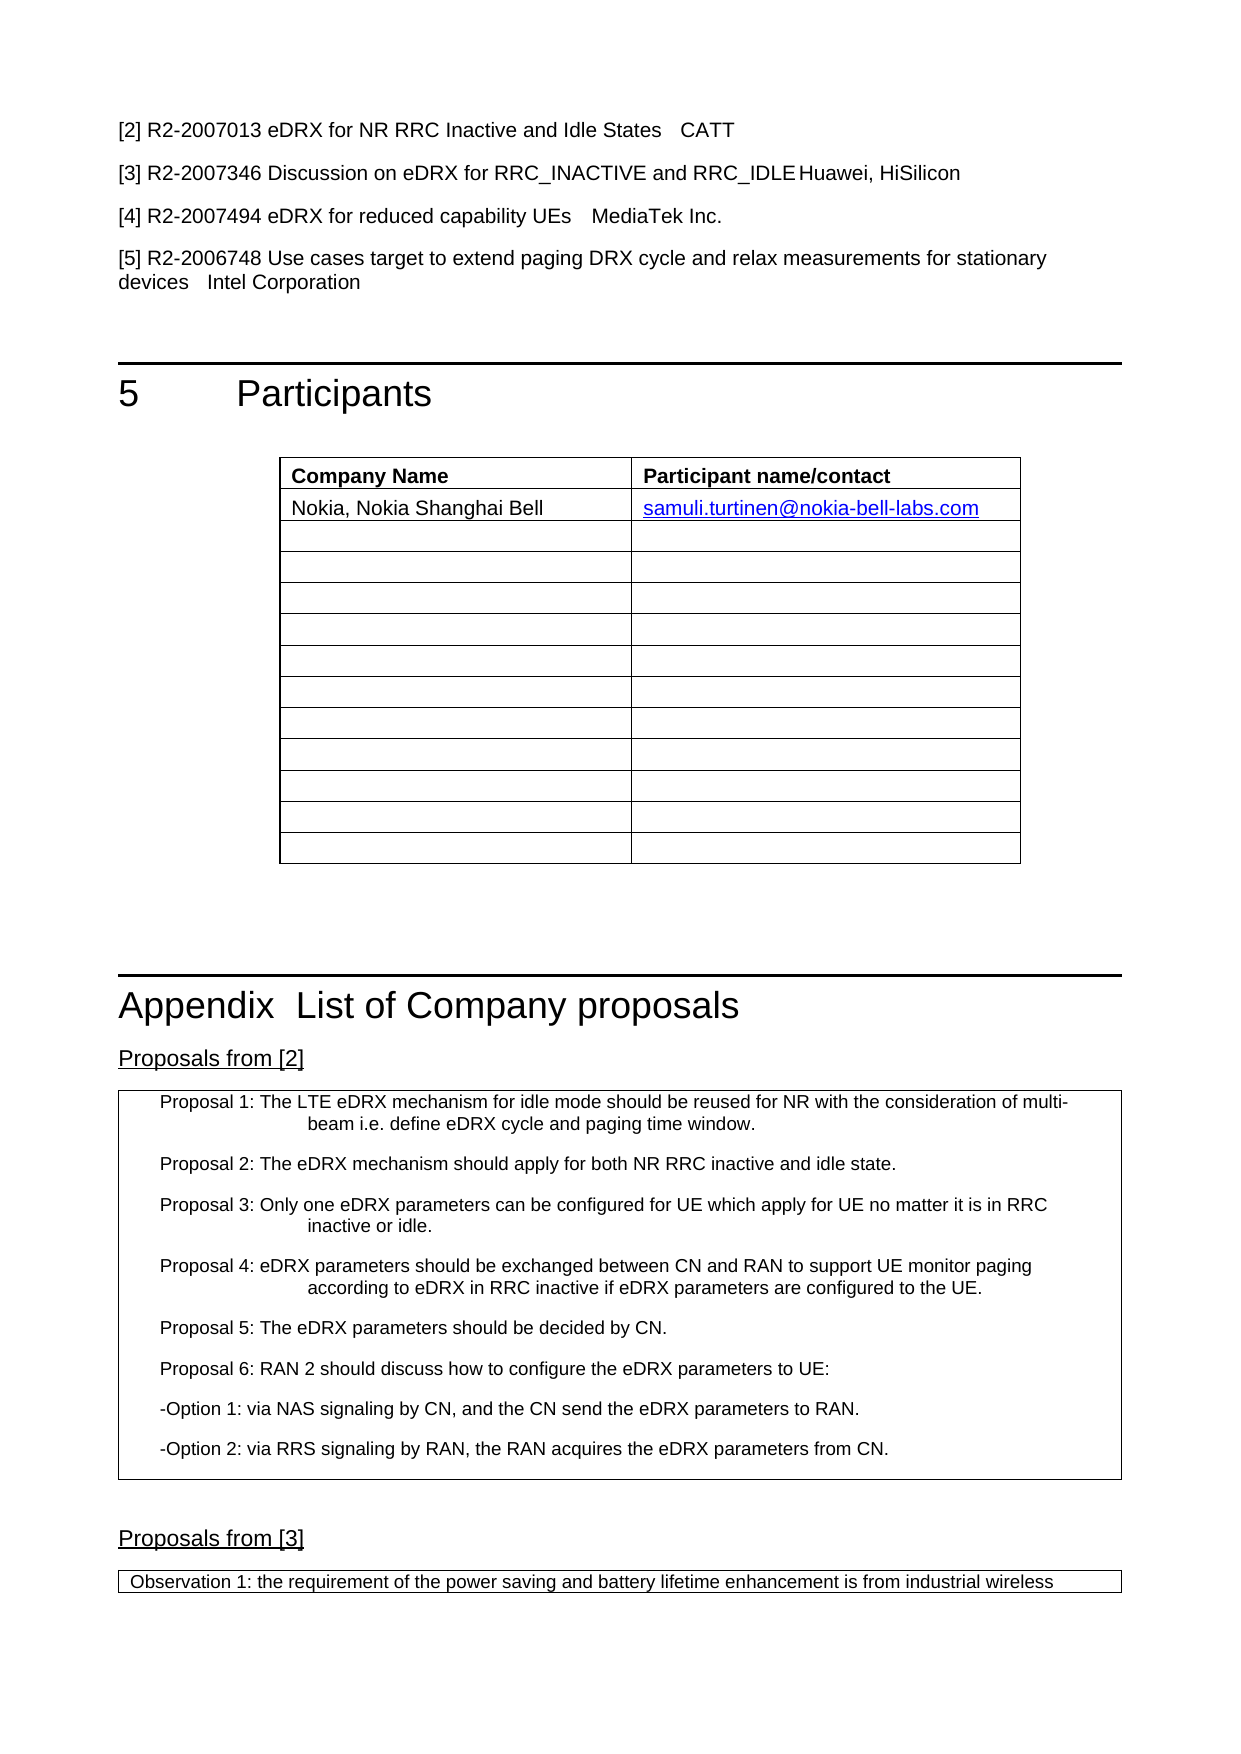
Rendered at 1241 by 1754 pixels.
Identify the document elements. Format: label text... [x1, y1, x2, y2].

table_cell [281, 833, 631, 863]
table_cell [281, 583, 631, 613]
subtitle Appendix List of Company proposals [118, 977, 1122, 1026]
table_cell [632, 583, 1020, 613]
table_cell [281, 771, 631, 801]
table_cell [632, 739, 1020, 769]
table_cell samuli.turtinen@nokia-bell-labs.com [632, 489, 1020, 519]
table_cell [632, 552, 1020, 582]
table_cell [632, 833, 1020, 863]
table_cell [632, 521, 1020, 551]
table_header Company Name [281, 458, 631, 488]
table_cell [632, 771, 1020, 801]
text [5] R2-2006748 Use cases target to extend paging DRX cycle and relax measurements for stationary devices Intel Corporation [118, 246, 1122, 294]
table_cell [281, 552, 631, 582]
text [4] R2-2007494 eDRX for reduced capability UEs MediaTek Inc.‎ [118, 203, 1122, 227]
table_cell [281, 739, 631, 769]
text [3] R2-2007346 Discussion on eDRX for RRC_INACTIVE and RRC_IDLE‎ Huawei, HiSilicon [118, 161, 1122, 185]
table_cell Nokia, Nokia Shanghai Bell [281, 489, 631, 519]
table_cell [632, 677, 1020, 707]
subtitle 5 Participants [118, 365, 1122, 414]
table_cell [632, 614, 1020, 644]
table_cell [281, 521, 631, 551]
table_cell [632, 802, 1020, 832]
table_cell [632, 646, 1020, 676]
table_cell [281, 677, 631, 707]
table_cell [281, 646, 631, 676]
table_header Proposal 1: The LTE eDRX mechanism for idle mode should be reused for NR with the ‎consideration of multi-beam i.e. define eDRX cycle and paging time window.‎ Proposal 2: The eDRX mechanism should apply for both NR RRC inactive and idle state.‎ Proposal 3: Only one eDRX parameters can be configured for UE which apply for UE no matter ‎it is in RRC inactive or idle.‎ Proposal 4: eDRX parameters should be exchanged between CN and RAN to support UE ‎monitor paging according to eDRX in RRC inactive if eDRX parameters are configured to the UE.‎ Proposal 5: The eDRX parameters should be decided by CN. ‎ Proposal 6: RAN 2 should discuss how to configure the eDRX parameters to UE:‎ -‎Option 1: via NAS signaling by CN, and the CN send the eDRX parameters to RAN.‎ ‎-‎Option 2: via RRS signaling by RAN, the RAN acquires the eDRX parameters from CN. ‎ [119, 1091, 1121, 1478]
table_cell [632, 708, 1020, 738]
text [2] R2-2007013 eDRX for NR RRC Inactive and Idle States CATT [118, 118, 1122, 142]
text Proposals from [2] [118, 1045, 1122, 1071]
text Proposals from [3] [118, 1524, 1122, 1551]
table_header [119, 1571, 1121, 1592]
table_cell [281, 802, 631, 832]
table_cell [281, 614, 631, 644]
table_header Participant name/contact [632, 458, 1020, 488]
table_cell [281, 708, 631, 738]
